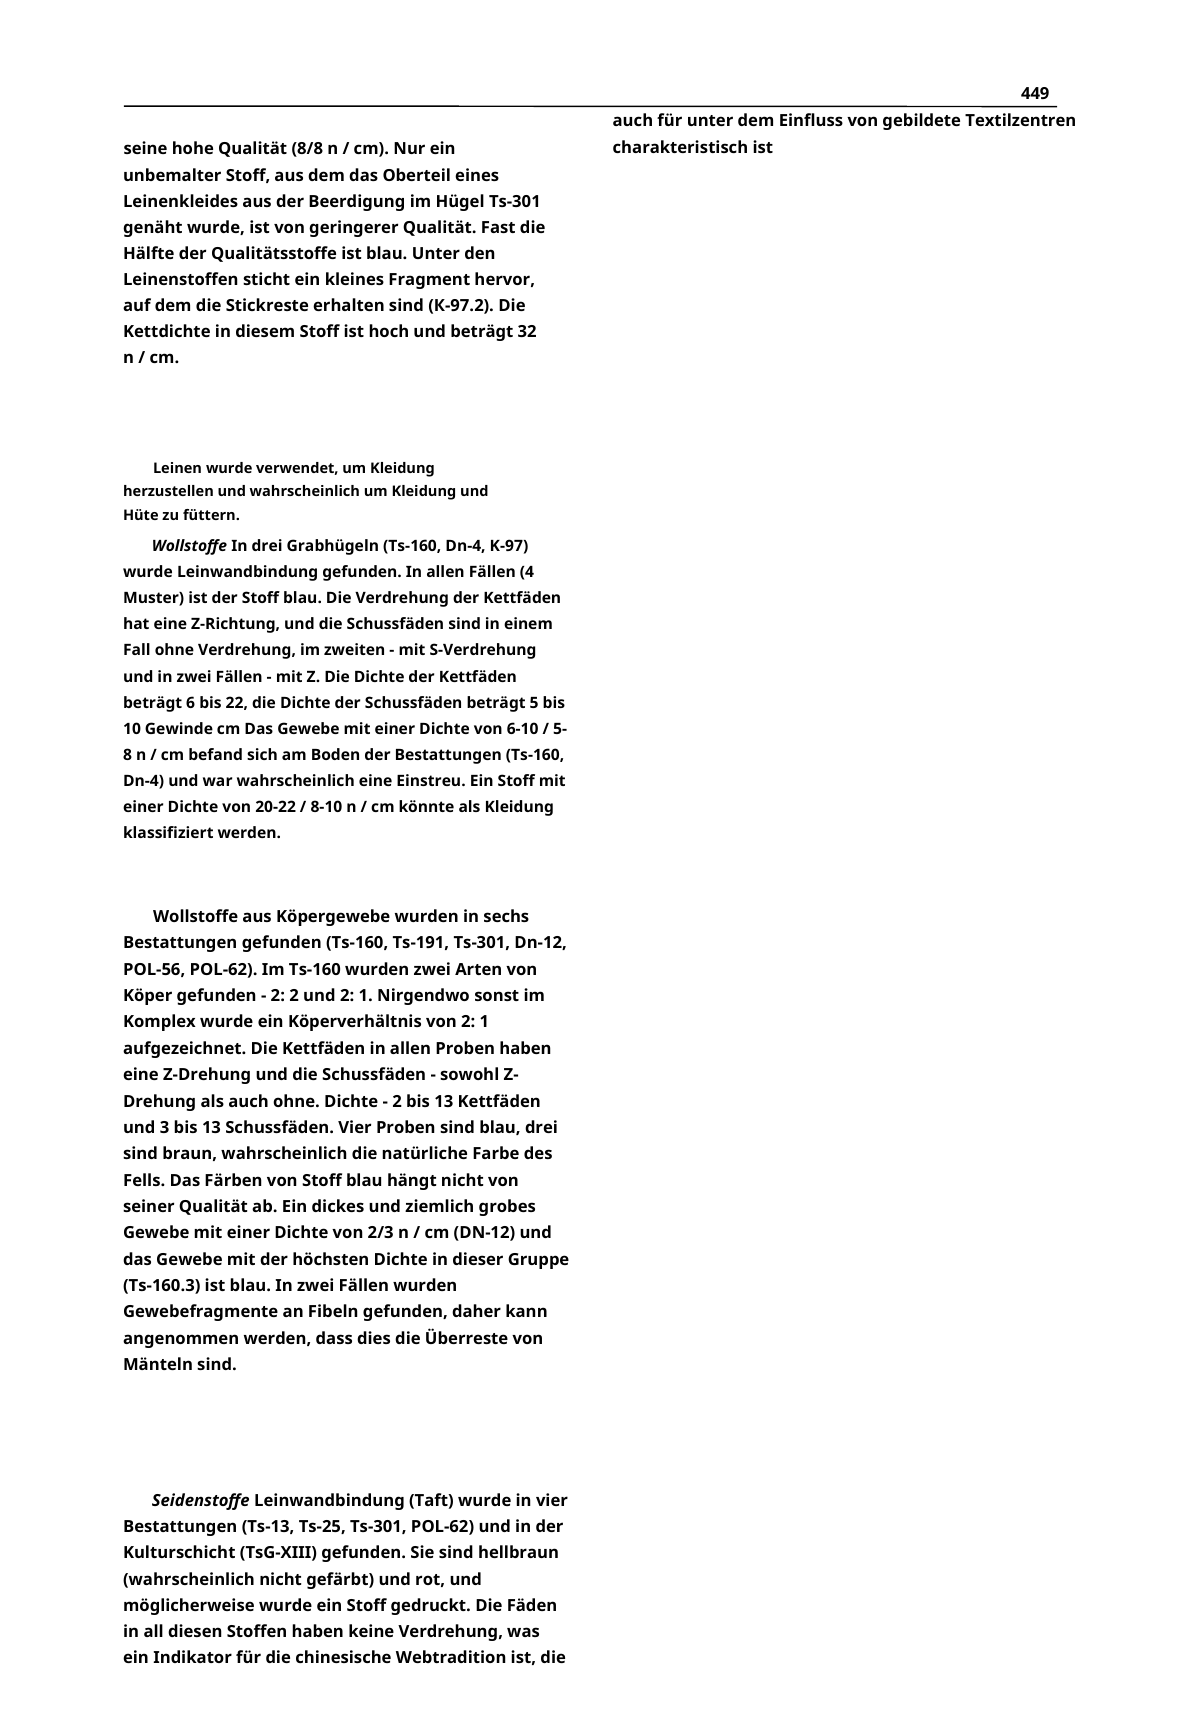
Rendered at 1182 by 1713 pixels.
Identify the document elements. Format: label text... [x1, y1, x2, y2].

text Seidenstoffe Leinwandbindung (Taft) wurde in vier Bestattungen (Ts-13, Ts-25, Ts-301, POL-62) und in der Kulturschicht (TsG-XIII) gefunden. Sie sind hellbraun (wahrscheinlich nicht gefärbt) und rot, und möglicherweise wurde ein Stoff gedruckt. Die Fäden in all diesen Stoffen haben keine Verdrehung, was ein Indikator für die chinesische Webtradition ist, die auch für unter dem Einfluss von gebildete Textilzentren charakteristisch ist [123, 1486, 569, 1669]
text Wollstoffe In drei Grabhügeln (Ts-160, Dn-4, K-97) wurde Leinwandbindung gefunden. In allen Fällen (4 Muster) ist der Stoff blau. Die Verdrehung der Kettfäden hat eine Z-Richtung, und die Schussfäden sind in einem Fall ohne Verdrehung, im zweiten - mit S-Verdrehung und in zwei Fällen - mit Z. Die Dichte der Kettfäden beträgt 6 bis 22, die Dichte der Schussfäden beträgt 5 bis 10 Gewinde cm Das Gewebe mit einer Dichte von 6-10 / 5-8 n / cm befand sich am Boden der Bestattungen (Ts-160, Dn-4) und war wahrscheinlich eine Einstreu. Ein Stoff mit einer Dichte von 20-22 / 8-10 n / cm könnte als Kleidung klassifiziert werden. [123, 530, 571, 844]
text Leinen wurde verwendet, um Kleidung herzustellen und wahrscheinlich um Kleidung und Hüte zu füttern. [123, 454, 521, 525]
text seine hohe Qualität (8/8 n / cm). Nur ein unbemalter Stoff, aus dem das Oberteil eines Leinenkleides aus der Beerdigung im Hügel Ts-301 genäht wurde, ist von geringerer Qualität. Fast die Hälfte der Qualitätsstoffe ist blau. Unter den Leinenstoffen sticht ein kleines Fragment hervor, auf dem die Stickreste erhalten sind (К-97.2). Die Kettdichte in diesem Stoff ist hoch und beträgt 32 n / cm. [123, 134, 550, 369]
text 449 [1021, 82, 1083, 104]
text Wollstoffe aus Köpergewebe wurden in sechs Bestattungen gefunden (Ts-160, Ts-191, Ts-301, Dn-12, POL-56, POL-62). Im Ts-160 wurden zwei Arten von Köper gefunden - 2: 2 und 2: 1. Nirgendwo sonst im Komplex wurde ein Köperverhältnis von 2: 1 aufgezeichnet. Die Kettfäden in allen Proben haben eine Z-Drehung und die Schussfäden - sowohl Z-Drehung als auch ohne. Dichte - 2 bis 13 Kettfäden und 3 bis 13 Schussfäden. Vier Proben sind blau, drei sind braun, wahrscheinlich die natürliche Farbe des Fells. Das Färben von Stoff blau hängt nicht von seiner Qualität ab. Ein dickes und ziemlich grobes Gewebe mit einer Dichte von 2/3 n / cm (DN-12) und das Gewebe mit der höchsten Dichte in dieser Gruppe (Ts-160.3) ist blau. In zwei Fällen wurden Gewebefragmente an Fibeln gefunden, daher kann angenommen werden, dass dies die Überreste von Mänteln sind. [123, 901, 575, 1376]
